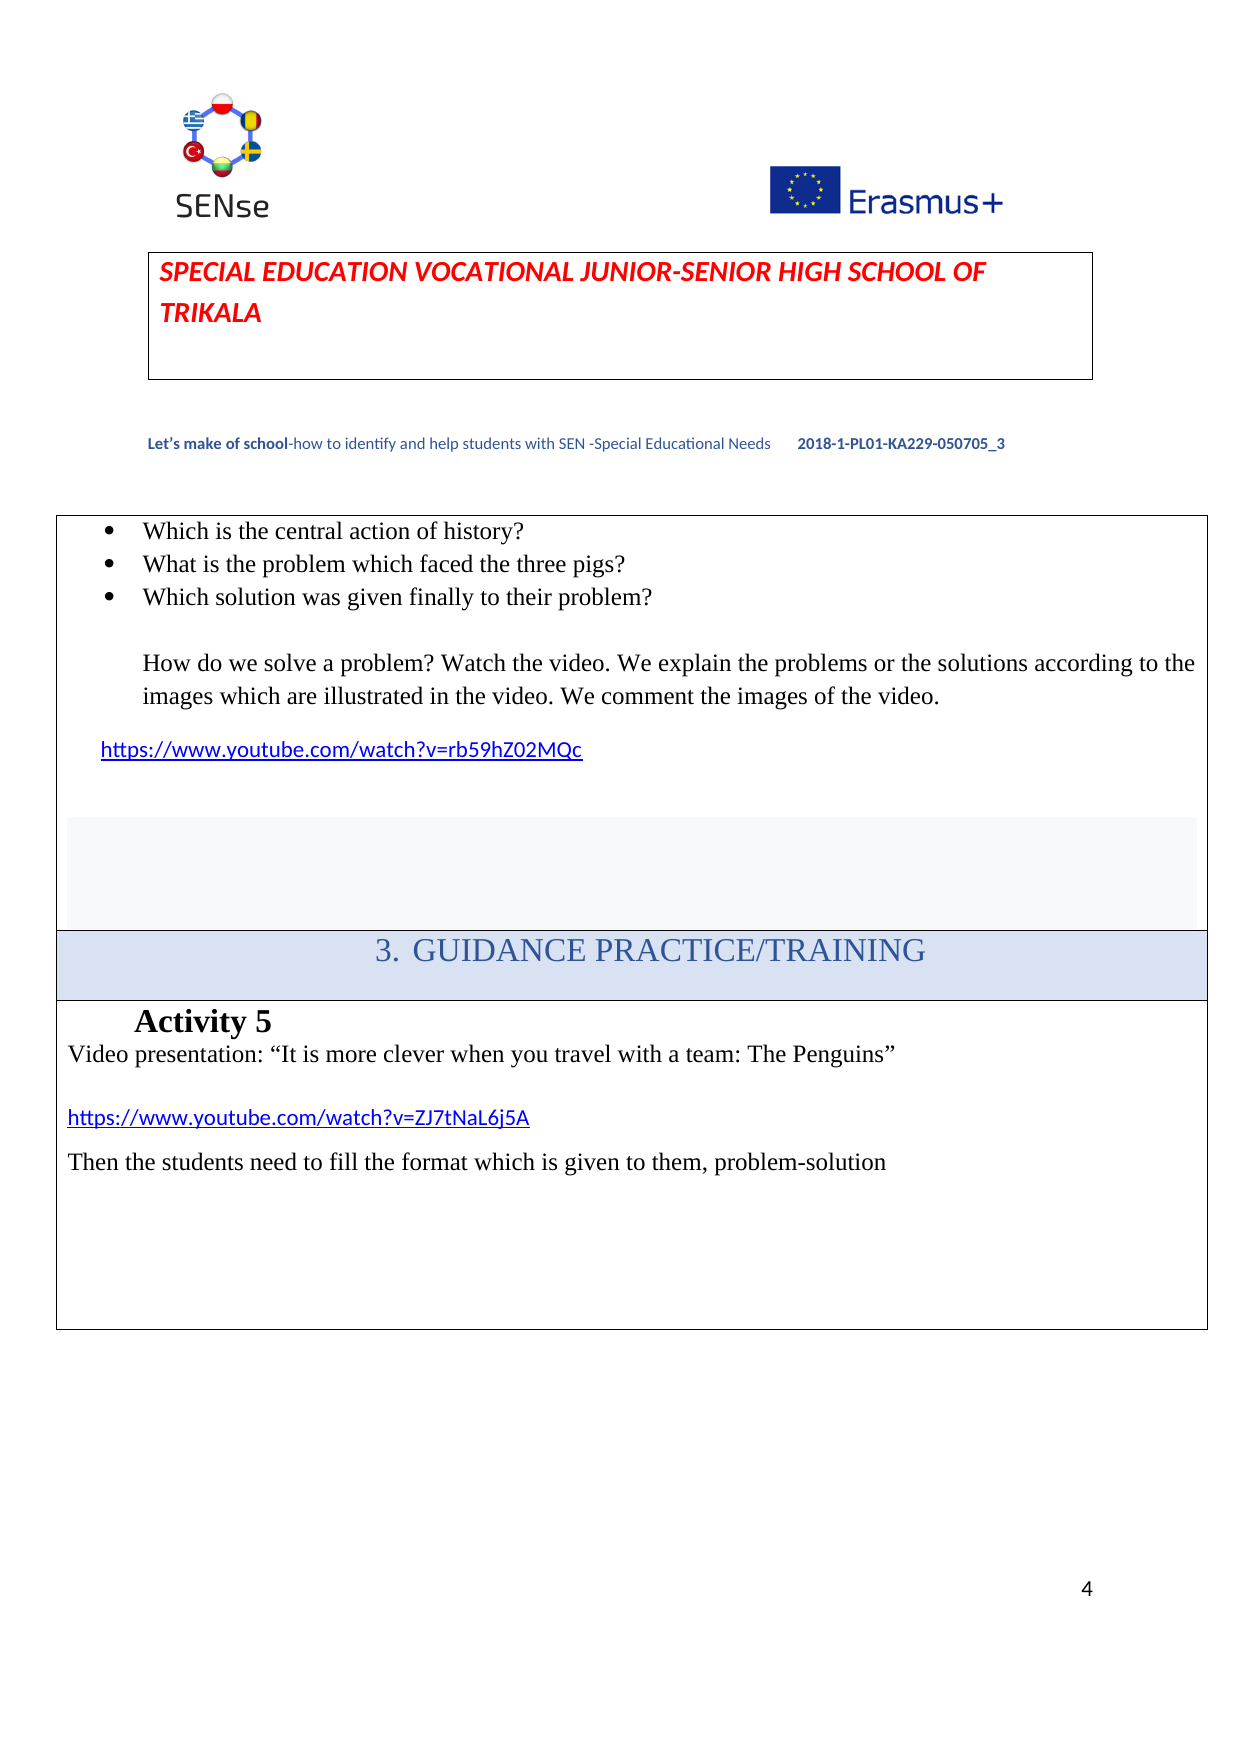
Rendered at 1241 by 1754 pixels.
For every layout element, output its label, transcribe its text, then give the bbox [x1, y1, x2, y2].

table_cell GUIDANCE PRACTICE/TRAINING [57, 931, 1207, 1000]
picture [147, 73, 301, 227]
picture [756, 152, 1016, 227]
